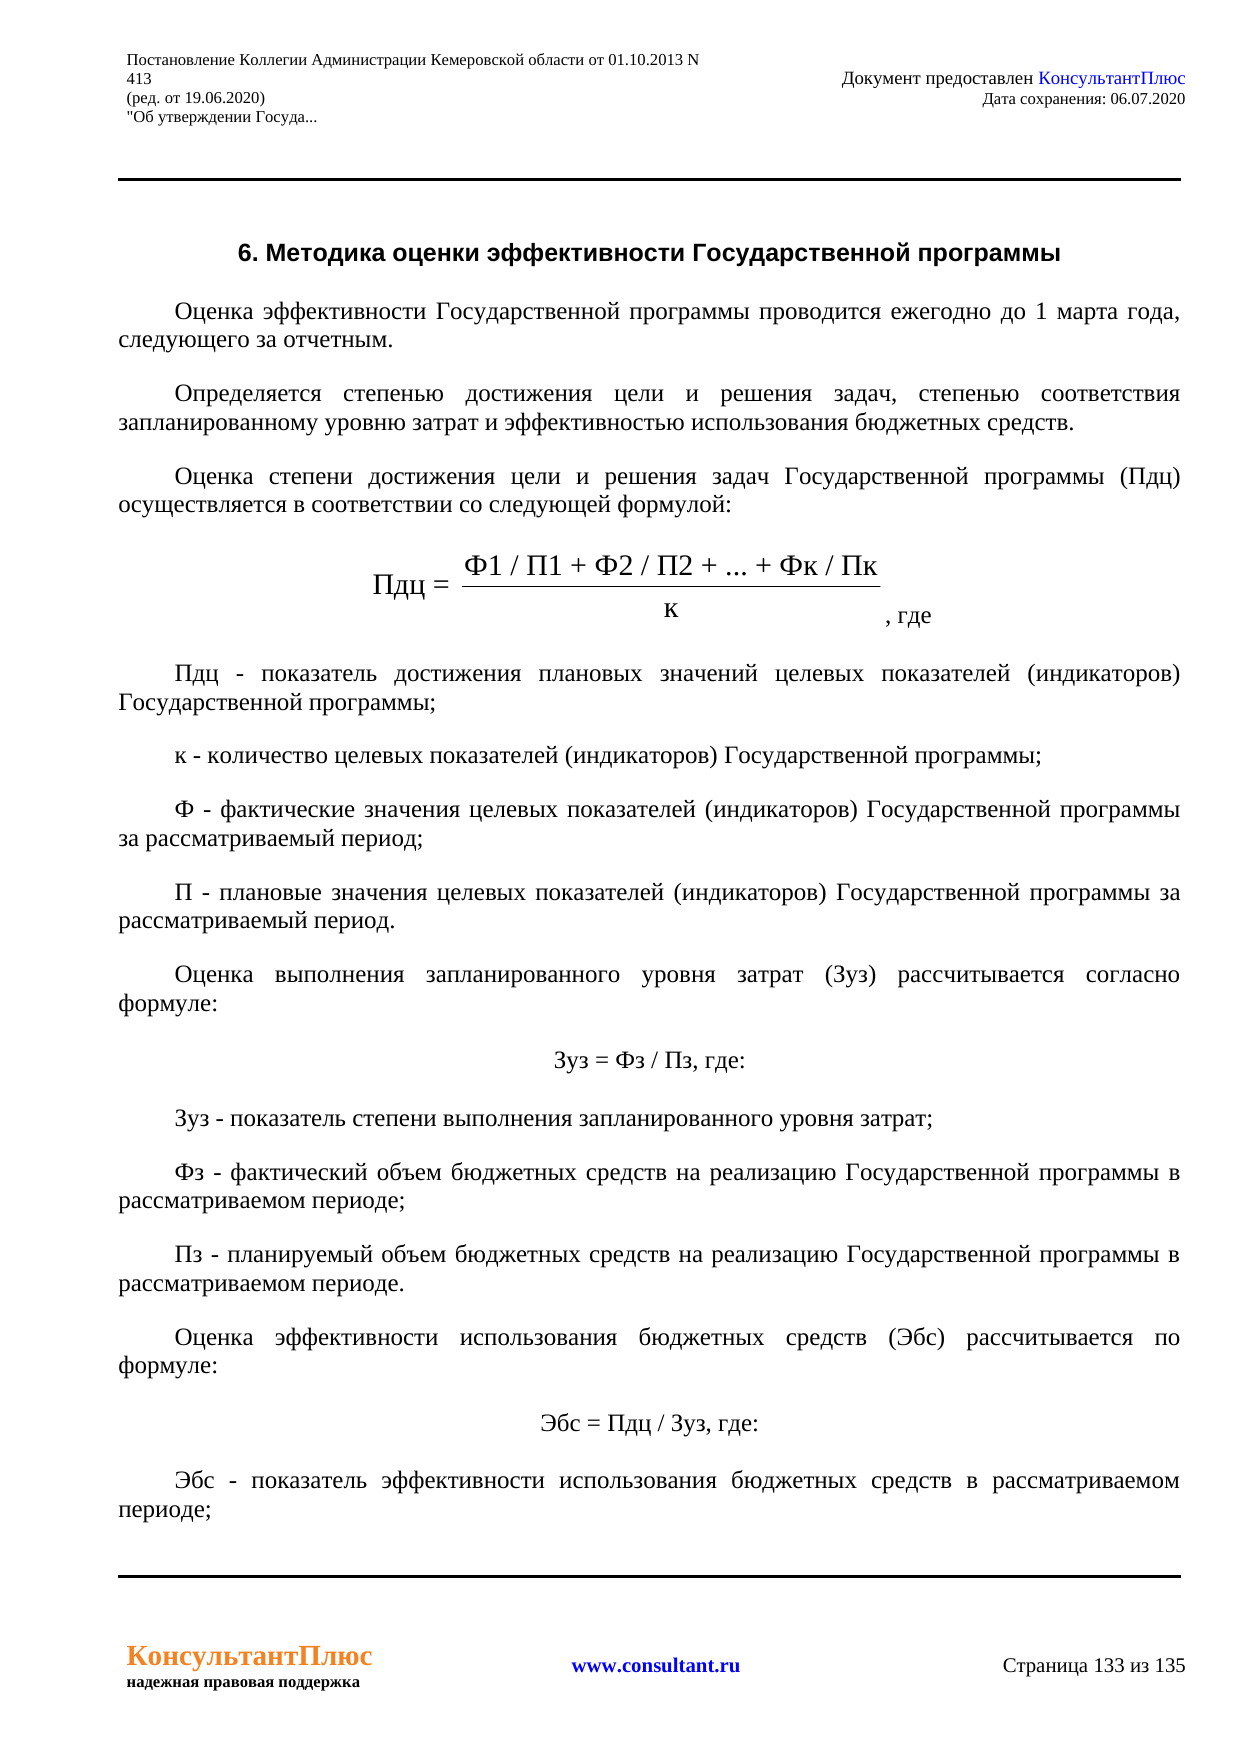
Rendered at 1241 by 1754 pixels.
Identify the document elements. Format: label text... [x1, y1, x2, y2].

text Оценка выполнения запланированного уровня затрат (Зуз) рассчитывается согласно формуле: [118, 959, 1181, 1017]
text Определяется степенью достижения цели и решения задач, степенью соответствия запланированному уровню затрат и эффективностью использования бюджетных средств. [118, 378, 1181, 436]
text Пдц - показатель достижения плановых значений целевых показателей (индикаторов) Государственной программы; [118, 658, 1181, 715]
text Эбс - показатель эффективности использования бюджетных средств в рассматриваемом периоде; [118, 1465, 1181, 1523]
text П - плановые значения целевых показателей (индикаторов) Государственной программы за рассматриваемый период. [118, 877, 1181, 934]
text Оценка эффективности Государственной программы проводится ежегодно до 1 марта года, следующего за отчетным. [118, 296, 1181, 353]
text Зуз = Фз / Пз, где: [118, 1045, 1181, 1074]
text к - количество целевых показателей (индикаторов) Государственной программы; [118, 740, 1181, 769]
title 6. Методика оценки эффективности Государственной программы [118, 238, 1181, 267]
text , где [118, 547, 1181, 629]
text Пз - планируемый объем бюджетных средств на реализацию Государственной программы в рассматриваемом периоде. [118, 1239, 1181, 1297]
text Зуз - показатель степени выполнения запланированного уровня затрат; [118, 1103, 1181, 1132]
text Ф - фактические значения целевых показателей (индикаторов) Государственной программы за рассматриваемый период; [118, 794, 1181, 852]
text Эбс = Пдц / Зуз, где: [118, 1408, 1181, 1437]
text Оценка степени достижения цели и решения задач Государственной программы (Пдц) осуществляется в соответствии со следующей формулой: [118, 461, 1181, 518]
text Оценка эффективности использования бюджетных средств (Эбс) рассчитывается по формуле: [118, 1322, 1181, 1379]
text Фз - фактический объем бюджетных средств на реализацию Государственной программы в рассматриваемом периоде; [118, 1157, 1181, 1214]
